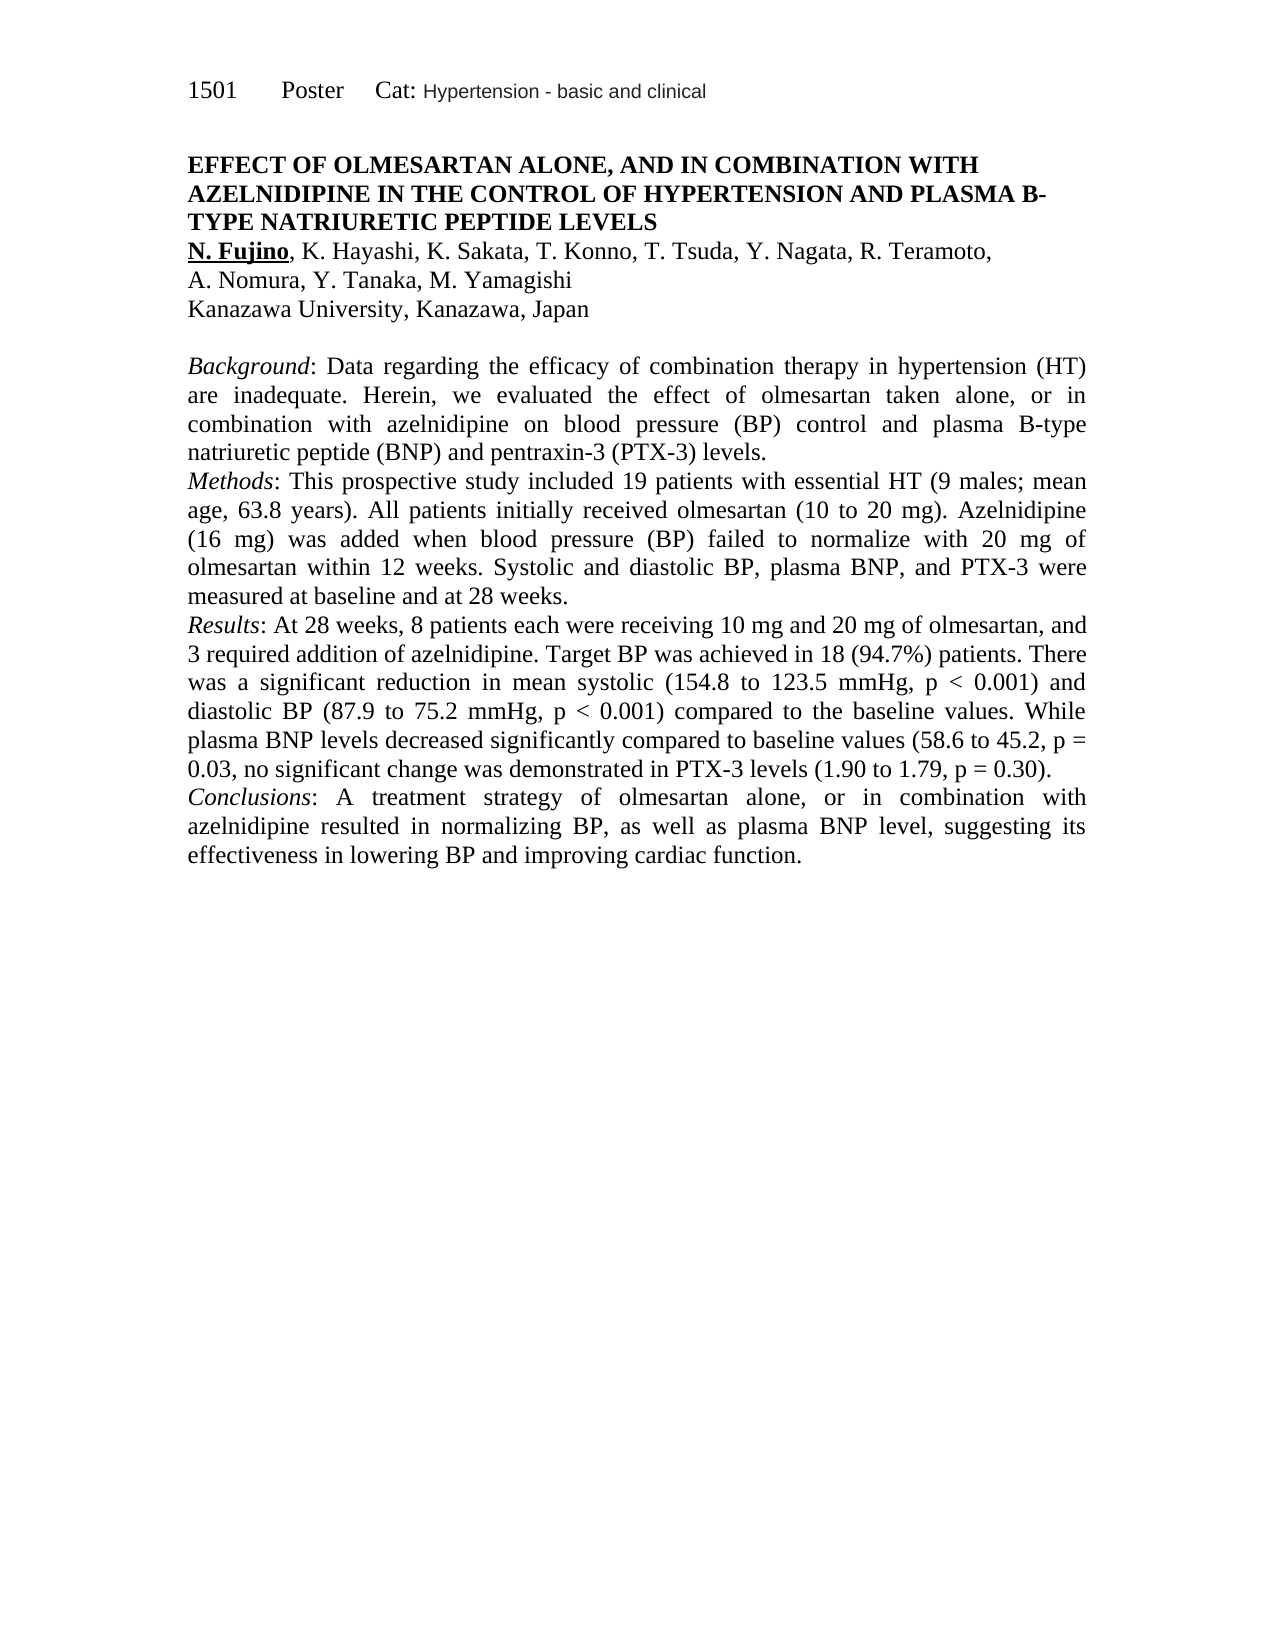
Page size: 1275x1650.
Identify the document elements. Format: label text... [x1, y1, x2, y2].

text A. Nomura, Y. Tanaka, M. Yamagishi [187, 265, 1087, 294]
text Kanazawa University, Kanazawa, Japan [187, 294, 1087, 322]
text Background: Data regarding the efficacy of combination therapy in hypertension (HT) are inadequate. Herein, we evaluated the effect of olmesartan taken alone, or in combination with azelnidipine on blood pressure (BP) control and plasma B-type natriuretic peptide (BNP) and pentraxin-3 (PTX-3) levels. [187, 351, 1087, 466]
text N. Fujino, K. Hayashi, K. Sakata, T. Konno, T. Tsuda, Y. Nagata, R. Teramoto, [187, 236, 1087, 265]
text Methods: This prospective study included 19 patients with essential HT (9 males; mean age, 63.8 years). All patients initially received olmesartan (10 to 20 mg). Azelnidipine (16 mg) was added when blood pressure (BP) failed to normalize with 20 mg of olmesartan within 12 weeks. Systolic and diastolic BP, plasma BNP, and PTX-3 were measured at baseline and at 28 weeks. [187, 466, 1087, 610]
text Conclusions: A treatment strategy of olmesartan alone, or in combination with azelnidipine resulted in normalizing BP, as well as plasma BNP level, suggesting its effectiveness in lowering BP and improving cardiac function. [187, 782, 1087, 869]
text EFFECT OF OLMESARTAN ALONE, AND IN COMBINATION WITH AZELNIDIPINE IN THE CONTROL OF HYPERTENSION AND PLASMA B-TYPE NATRIURETIC PEPTIDE LEVELS [187, 150, 1087, 236]
text Results: At 28 weeks, 8 patients each were receiving 10 mg and 20 mg of olmesartan, and 3 required addition of azelnidipine. Target BP was achieved in 18 (94.7%) patients. There was a significant reduction in mean systolic (154.8 to 123.5 mmHg, p < 0.001) and diastolic BP (87.9 to 75.2 mmHg, p < 0.001) compared to the baseline values. While plasma BNP levels decreased significantly compared to baseline values (58.6 to 45.2, p = 0.03, no significant change was demonstrated in PTX-3 levels (1.90 to 1.79, p = 0.30). [187, 610, 1087, 782]
